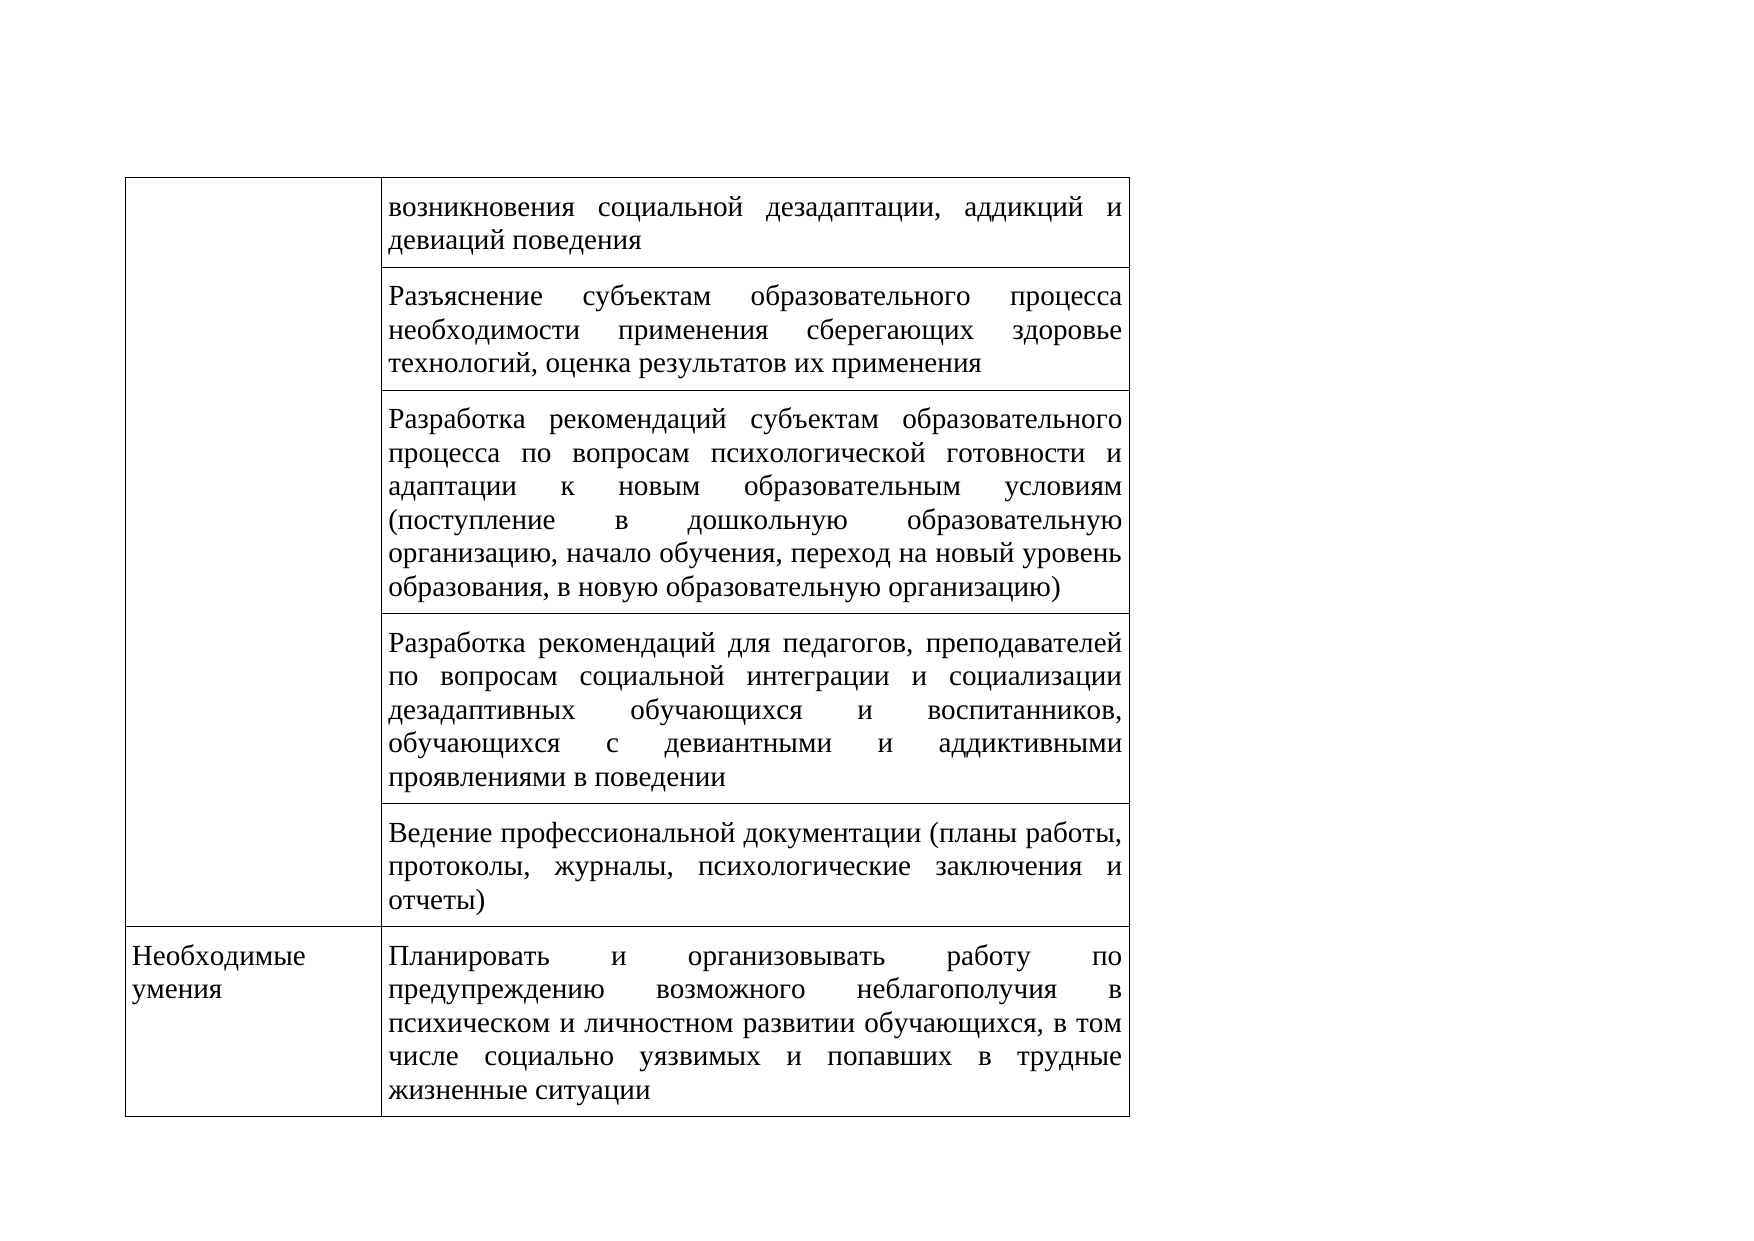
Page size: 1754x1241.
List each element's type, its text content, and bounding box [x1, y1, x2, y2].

table_cell Разъяснение субъектам образовательного процесса необходимости применения сберегающих здоровье технологий, оценка результатов их применения [382, 268, 1129, 389]
table_cell Разработка рекомендаций для педагогов, преподавателей по вопросам социальной интеграции и социализации дезадаптивных обучающихся и воспитанников, обучающихся с девиантными и аддиктивными проявлениями в поведении [382, 614, 1129, 803]
table_cell Планировать и организовывать работу по предупреждению возможного неблагополучия в психическом и личностном развитии обучающихся, в том числе социально уязвимых и попавших в трудные жизненные ситуации [382, 927, 1129, 1116]
table_cell Необходимые умения [126, 927, 381, 1116]
table_cell Ведение профессиональной документации (планы работы, протоколы, журналы, психологические заключения и отчеты) [382, 804, 1129, 926]
table_cell Разработка рекомендаций субъектам образовательного процесса по вопросам психологической готовности и адаптации к новым образовательным условиям (поступление в дошкольную образовательную организацию, начало обучения, переход на новый уровень образования, в новую образовательную организацию) [382, 391, 1129, 613]
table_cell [382, 178, 1129, 267]
